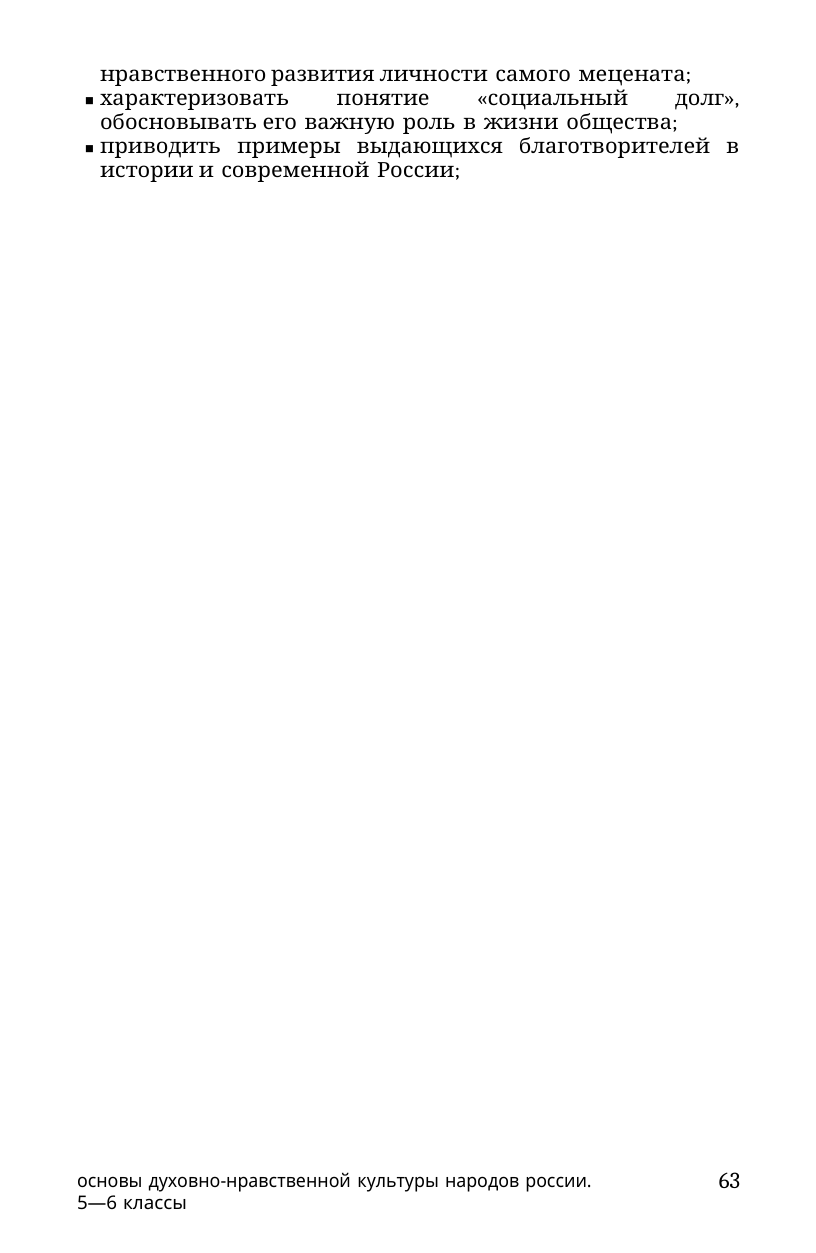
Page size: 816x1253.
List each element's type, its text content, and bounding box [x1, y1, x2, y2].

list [85, 62, 739, 86]
list характеризовать понятие «социальный долг», обосновывать его важную роль в жизни общества; [85, 87, 739, 134]
list приводить примеры выдающихся благотворителей в истории и современной России; [85, 134, 739, 182]
